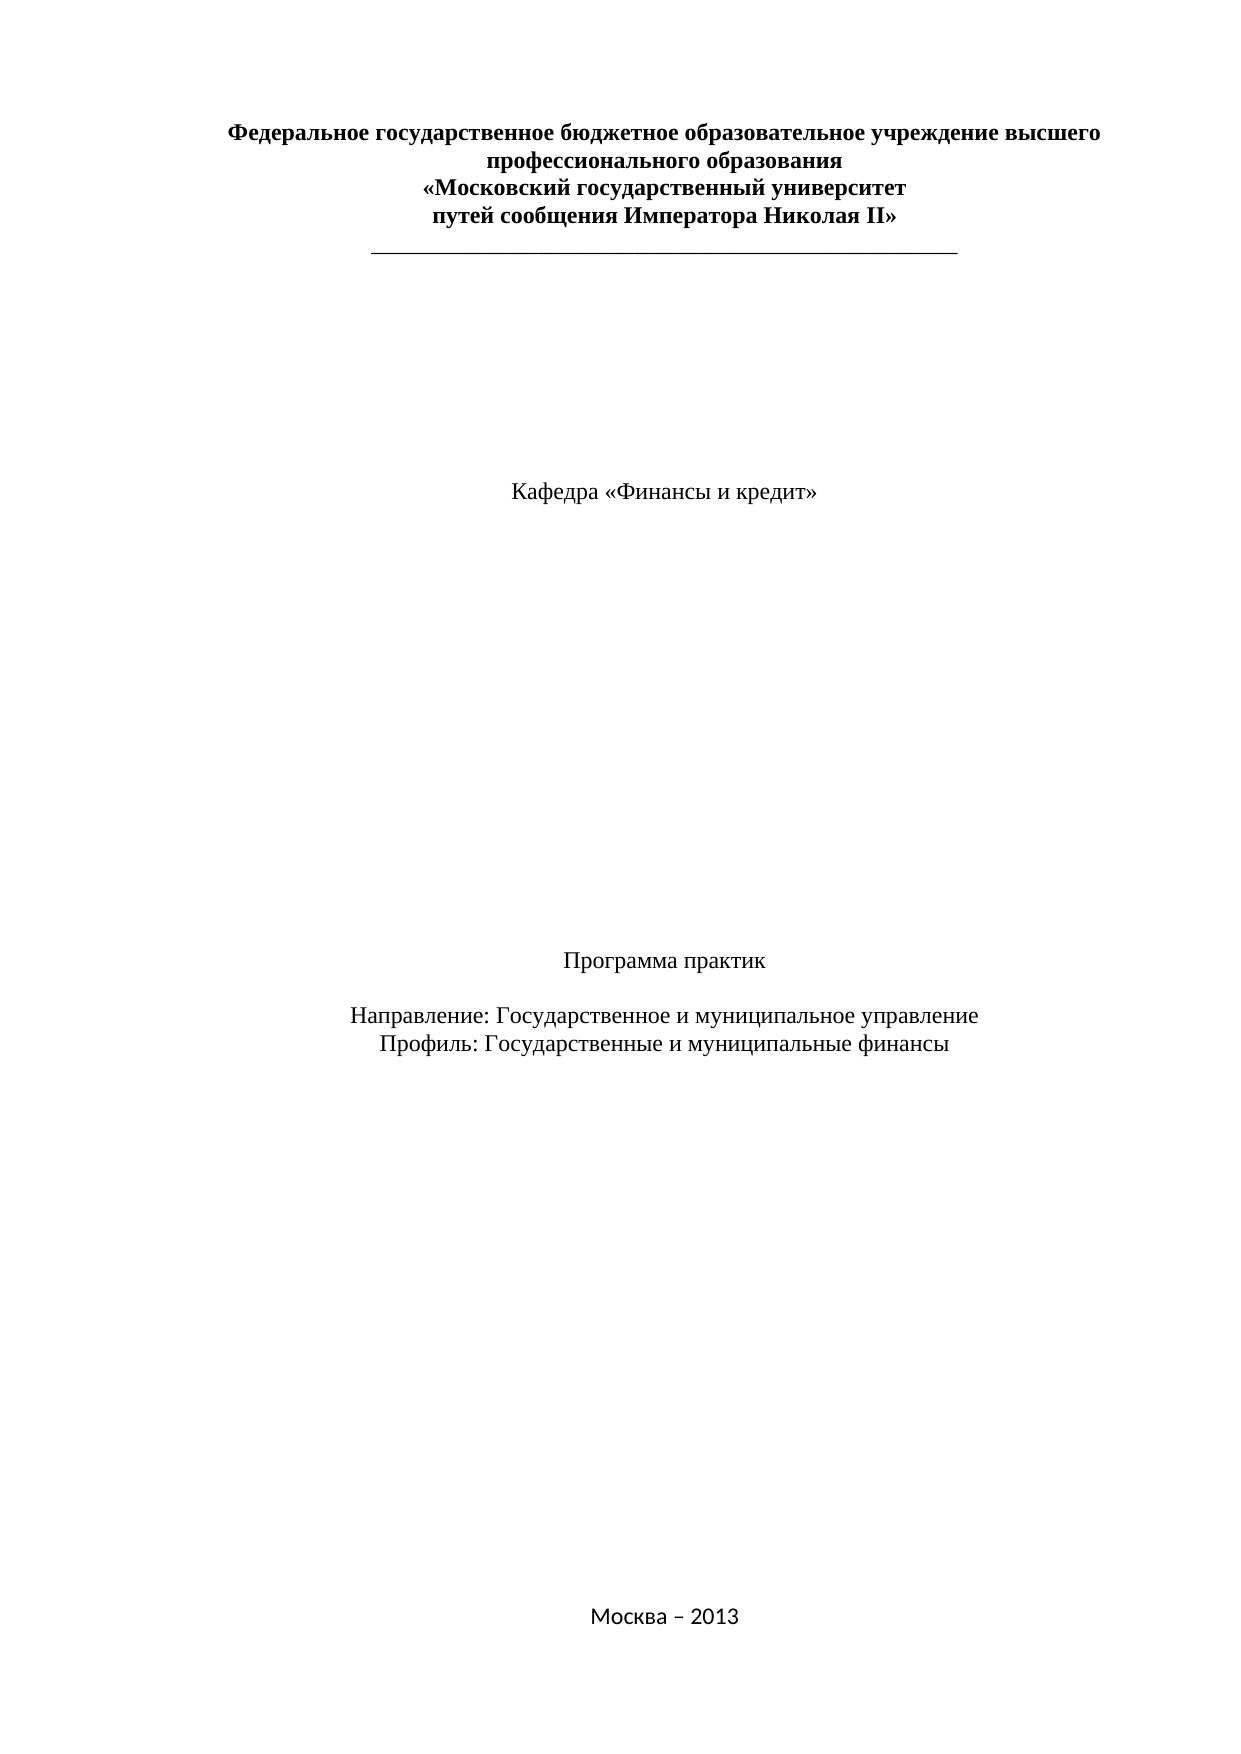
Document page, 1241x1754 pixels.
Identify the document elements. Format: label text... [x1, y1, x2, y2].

text Направление: Государственное и муниципальное управление [177, 1001, 1152, 1029]
text Москва – 2013 [177, 1601, 1152, 1631]
text «Московский государственный университет [177, 173, 1152, 201]
text Профиль: Государственные и муниципальные финансы [177, 1029, 1152, 1057]
text _________________________________________________ [177, 228, 1152, 256]
text Федеральное государственное бюджетное образовательное учреждение высшего профессионального образования [177, 118, 1152, 173]
text Кафедра «Финансы и кредит» [177, 477, 1152, 504]
text путей сообщения Императора Николая II» [177, 201, 1152, 228]
text Программа практик [177, 946, 1152, 974]
